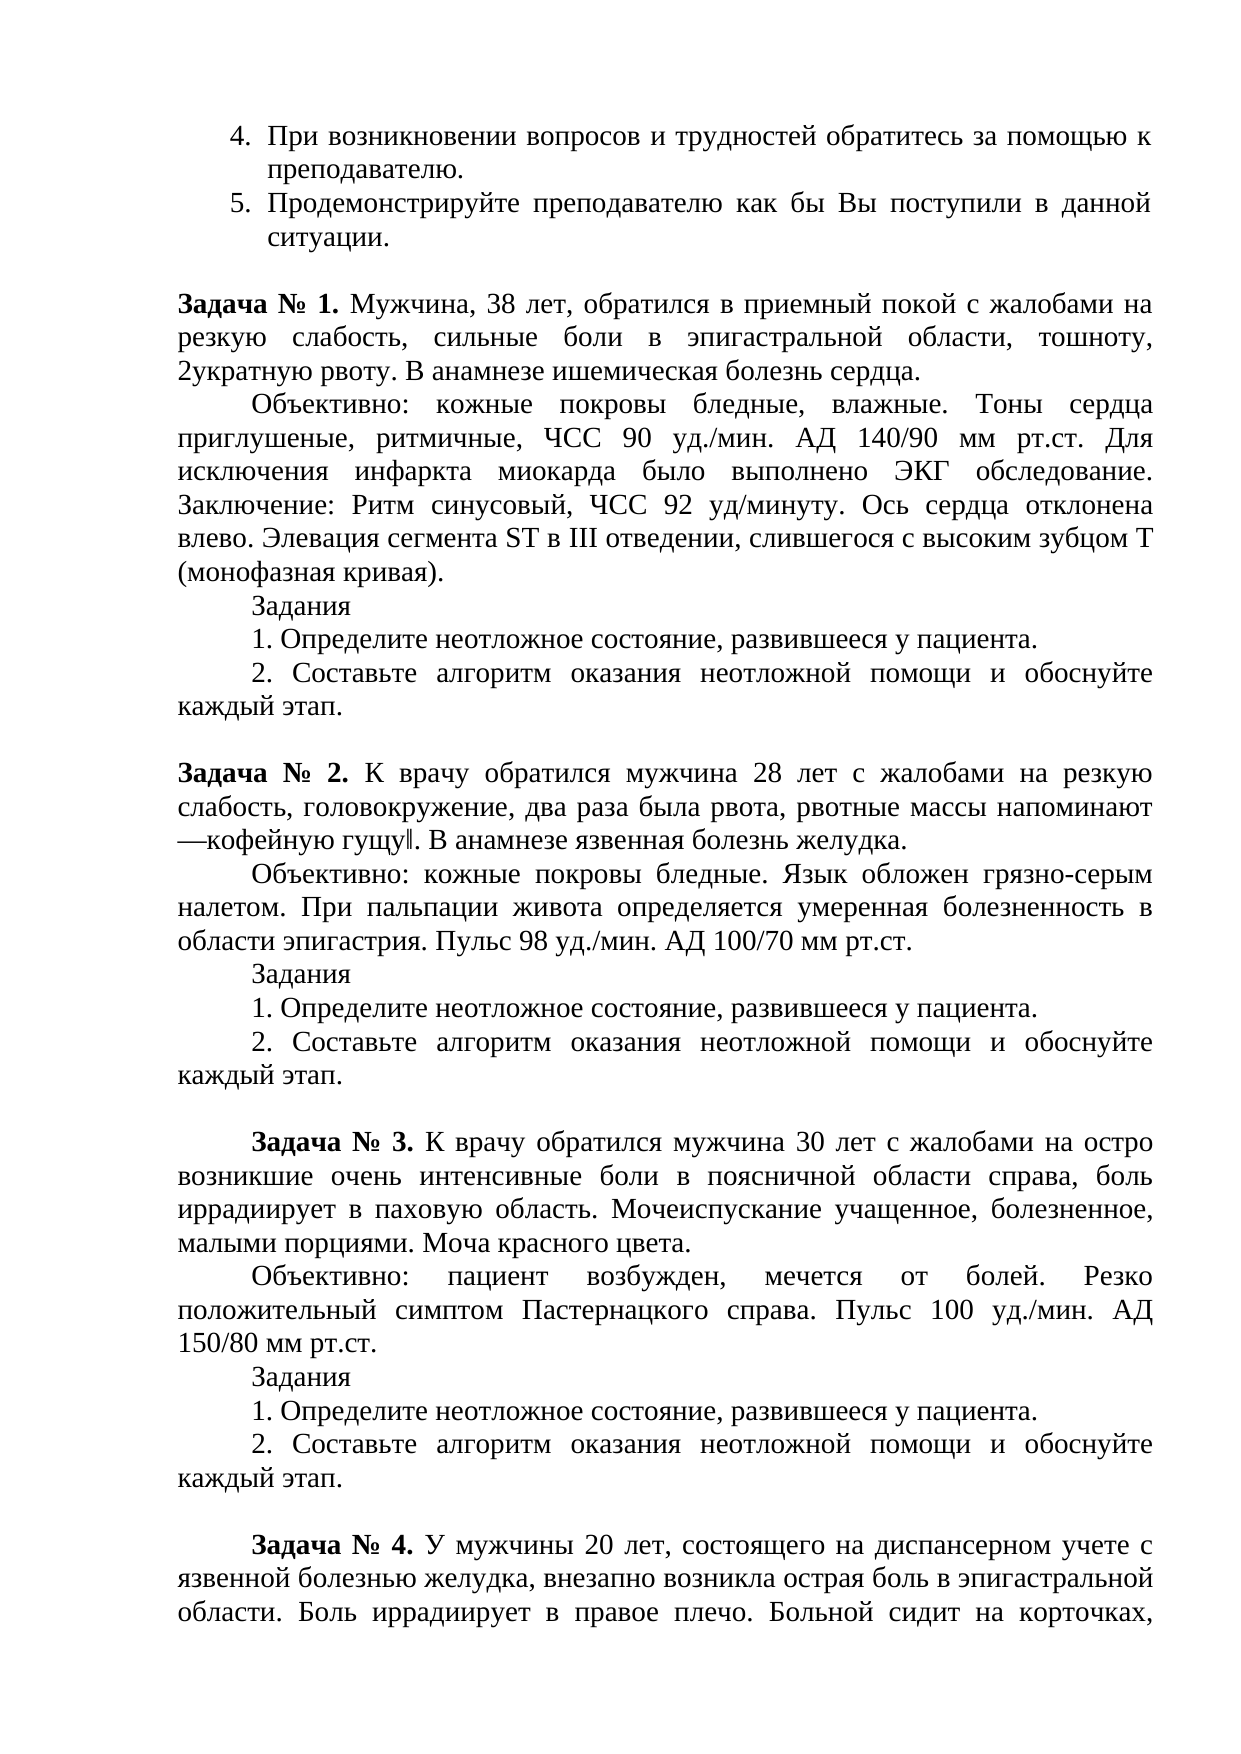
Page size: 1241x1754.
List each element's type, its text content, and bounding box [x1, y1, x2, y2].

text 2. Составьте алгоритм оказания неотложной помощи и обоснуйте каждый этап. [177, 655, 1154, 722]
text Объективно: кожные покровы бледные, влажные. Тоны сердца приглушеные, ритмичные, ЧСС 90 уд./мин. АД 140/90 мм рт.ст. Для исключения инфаркта миокарда было выполнено ЭКГ обследование. Заключение: Ритм синусовый, ЧСС 92 уд/минуту. Ось сердца отклонена влево. Элевация сегмента ST в III отведении, слившегося с высоким зубцом Т (монофазная кривая). [177, 386, 1154, 588]
text 1. Определите неотложное состояние, развившееся у пациента. [177, 990, 1154, 1024]
list При возникновении вопросов и трудностей обратитесь за помощью к преподавателю. [229, 118, 1152, 185]
text Объективно: кожные покровы бледные. Язык обложен грязно-серым налетом. При пальпации живота определяется умеренная болезненность в области эпигастрия. Пульс 98 уд./мин. АД 100/70 мм рт.ст. [177, 856, 1154, 957]
text Задания [177, 957, 1154, 990]
text 2. Составьте алгоритм оказания неотложной помощи и обоснуйте каждый этап. [177, 1024, 1154, 1091]
text 1. Определите неотложное состояние, развившееся у пациента. [177, 1393, 1154, 1426]
list Продемонстрируйте преподавателю как бы Вы поступили в данной ситуации. [229, 185, 1152, 252]
text Задача № 2. К врачу обратился мужчина 28 лет с жалобами на резкую слабость, головокружение, два раза была рвота, рвотные массы напоминают ―кофейную гущу‖. В анамнезе язвенная болезнь желудка. [177, 755, 1154, 856]
text Задания [177, 1359, 1154, 1393]
text 2. Составьте алгоритм оказания неотложной помощи и обоснуйте каждый этап. [177, 1426, 1154, 1493]
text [177, 1527, 1154, 1627]
text Задача № 1. Мужчина, 38 лет, обратился в приемный покой с жалобами на резкую слабость, сильные боли в эпигастральной области, тошноту, 2укратную рвоту. В анамнезе ишемическая болезнь сердца. [177, 286, 1154, 386]
text Задания [177, 588, 1154, 621]
text Задача № 3. К врачу обратился мужчина 30 лет с жалобами на остро возникшие очень интенсивные боли в поясничной области справа, боль иррадиирует в паховую область. Мочеиспускание учащенное, болезненное, малыми порциями. Моча красного цвета. [177, 1124, 1154, 1258]
text 1. Определите неотложное состояние, развившееся у пациента. [177, 621, 1154, 655]
text Объективно: пациент возбужден, мечется от болей. Резко положительный симптом Пастернацкого справа. Пульс 100 уд./мин. АД 150/80 мм рт.ст. [177, 1258, 1154, 1359]
